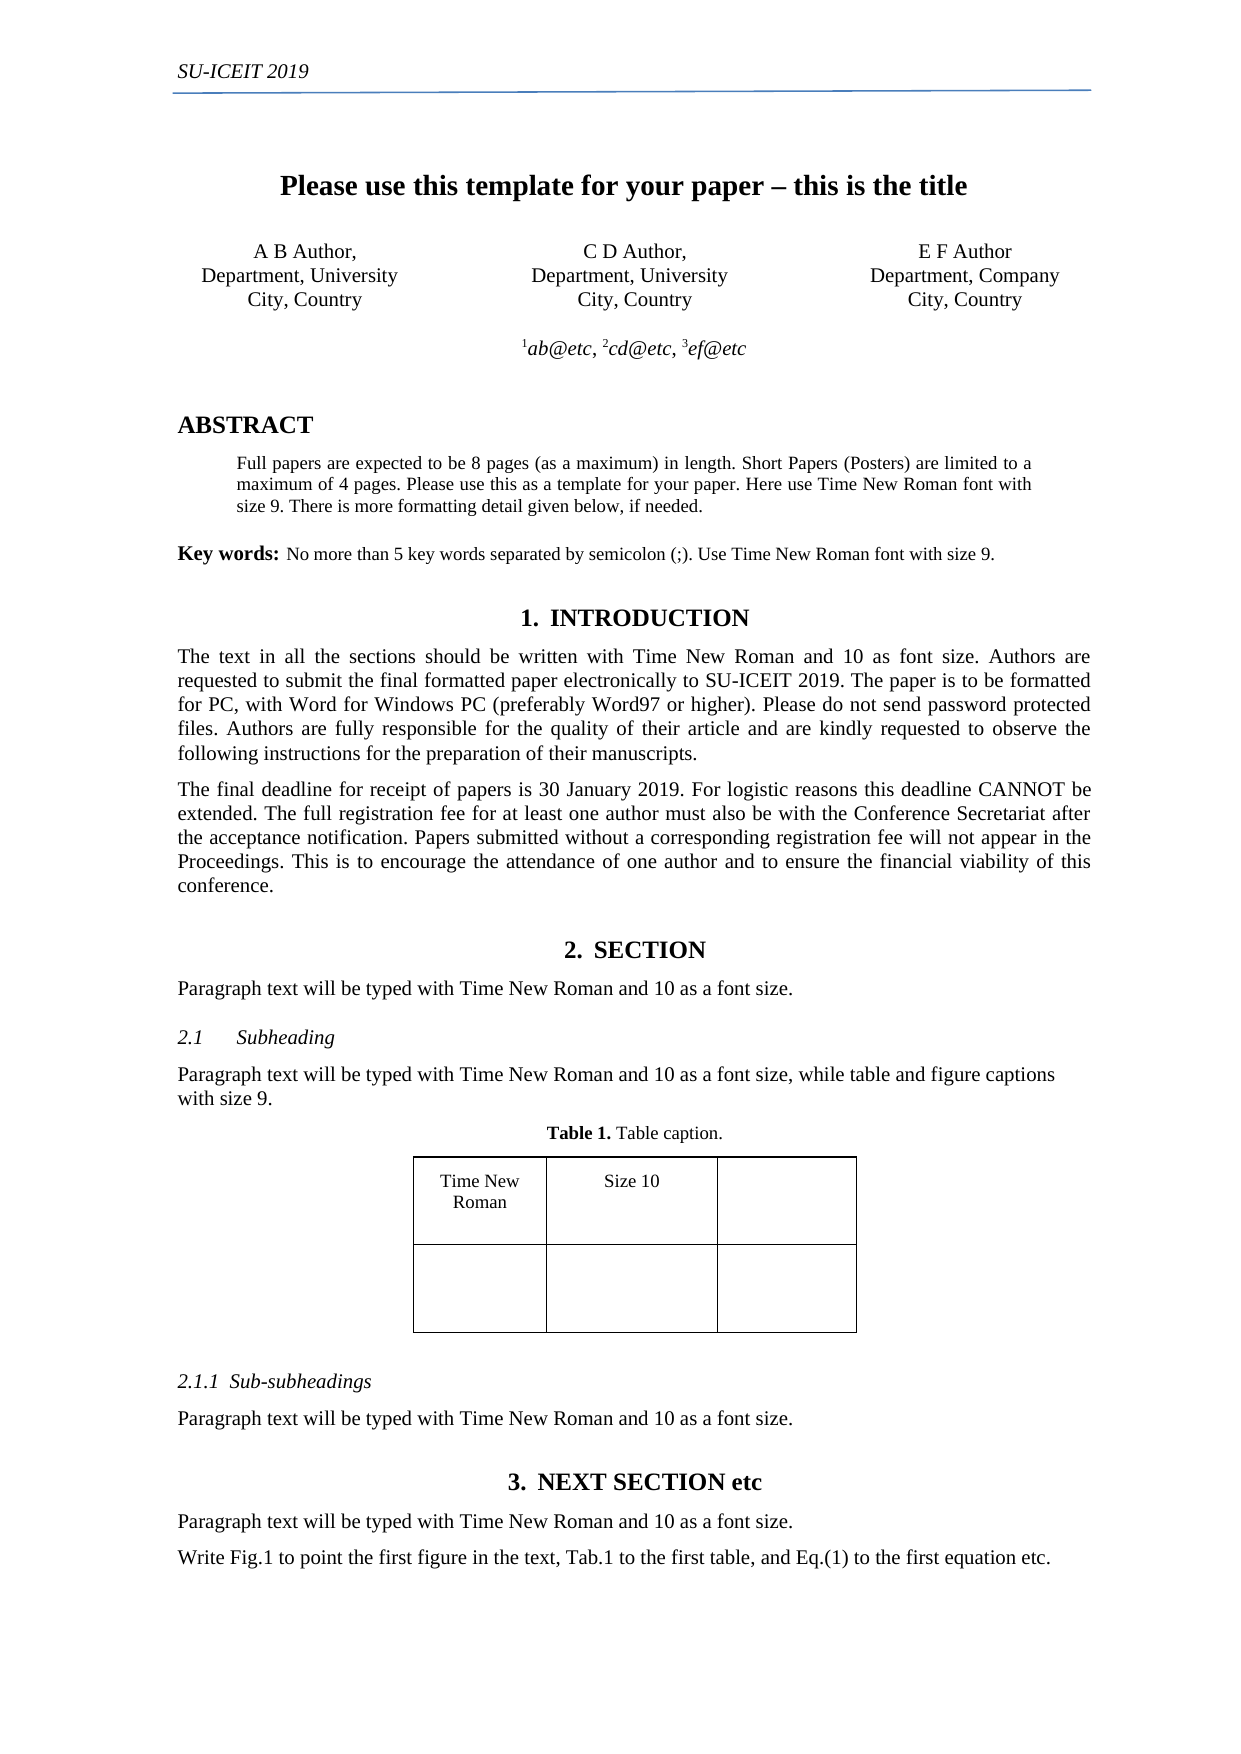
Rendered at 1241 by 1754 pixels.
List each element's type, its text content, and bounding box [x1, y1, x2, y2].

text City, Country [837, 287, 1092, 311]
table_header [718, 1158, 856, 1244]
text 2.1 Subheading [177, 1025, 1092, 1049]
text 3. NEXT SECTION etc [177, 1467, 1092, 1496]
table_header Time New Roman [414, 1158, 546, 1244]
text C D Author, [507, 239, 762, 263]
text Please use this template for your paper – this is the title [177, 168, 1092, 202]
text ABSTRACT [177, 410, 1092, 439]
text Write Fig.1 to point the first figure in the text, Tab.1 to the first table, and Eq.(1) to the first equation etc. [177, 1545, 1092, 1569]
table_cell [414, 1245, 546, 1332]
text Department, Company [837, 263, 1092, 287]
text Paragraph text will be typed with Time New Roman and 10 as a font size. [177, 1406, 1092, 1430]
text A B Author, [177, 239, 432, 263]
text Paragraph text will be typed with Time New Roman and 10 as a font size. [177, 976, 1092, 1000]
text 1ab@etc, 2cd@etc, 3ef@etc [177, 336, 1092, 360]
text Paragraph text will be typed with Time New Roman and 10 as a font size. [177, 1508, 1092, 1533]
text 1. INTRODUCTION [177, 603, 1092, 632]
text Department, University [507, 263, 762, 287]
text City, Country [507, 287, 762, 311]
text 2.1.1 Sub-subheadings [177, 1369, 1092, 1393]
text The final deadline for receipt of papers is 30 January 2019. For logistic reasons this deadline CANNOT be extended. The full registration fee for at least one author must also be with the Conference Secretariat after the acceptance notification. Papers submitted without a corresponding registration fee will not appear in the Proceedings. This is to encourage the attendance of one author and to ensure the financial viability of this conference. [177, 777, 1092, 897]
text 2. SECTION [177, 935, 1092, 963]
text Key words: No more than 5 key words separated by semicolon (;). Use Time New Roman font with size 9. [177, 541, 1092, 565]
text Department, University [177, 263, 432, 287]
table_cell [547, 1245, 717, 1332]
text Full papers are expected to be 8 pages (as a maximum) in length. Short Papers (Posters) are limited to a maximum of 4 pages. Please use this as a template for your paper. Here use Time New Roman font with size 9. There is more formatting detail given below, if needed. [236, 452, 1033, 516]
text E F Author [837, 239, 1092, 263]
table_cell [718, 1245, 856, 1332]
text Paragraph text will be typed with Time New Roman and 10 as a font size, while table and figure captions with size 9. [177, 1062, 1092, 1110]
text City, Country [177, 287, 432, 311]
table_header Size 10 [547, 1158, 717, 1244]
text Table 1. Table caption. [177, 1122, 1092, 1144]
text The text in all the sections should be written with Time New Roman and 10 as font size. Authors are requested to submit the final formatted paper electronically to SU-ICEIT 2019. The paper is to be formatted for PC, with Word for Windows PC (preferably Word97 or higher). Please do not send password protected files. Authors are fully responsible for the quality of their article and are kindly requested to observe the following instructions for the preparation of their manuscripts. [177, 644, 1092, 764]
